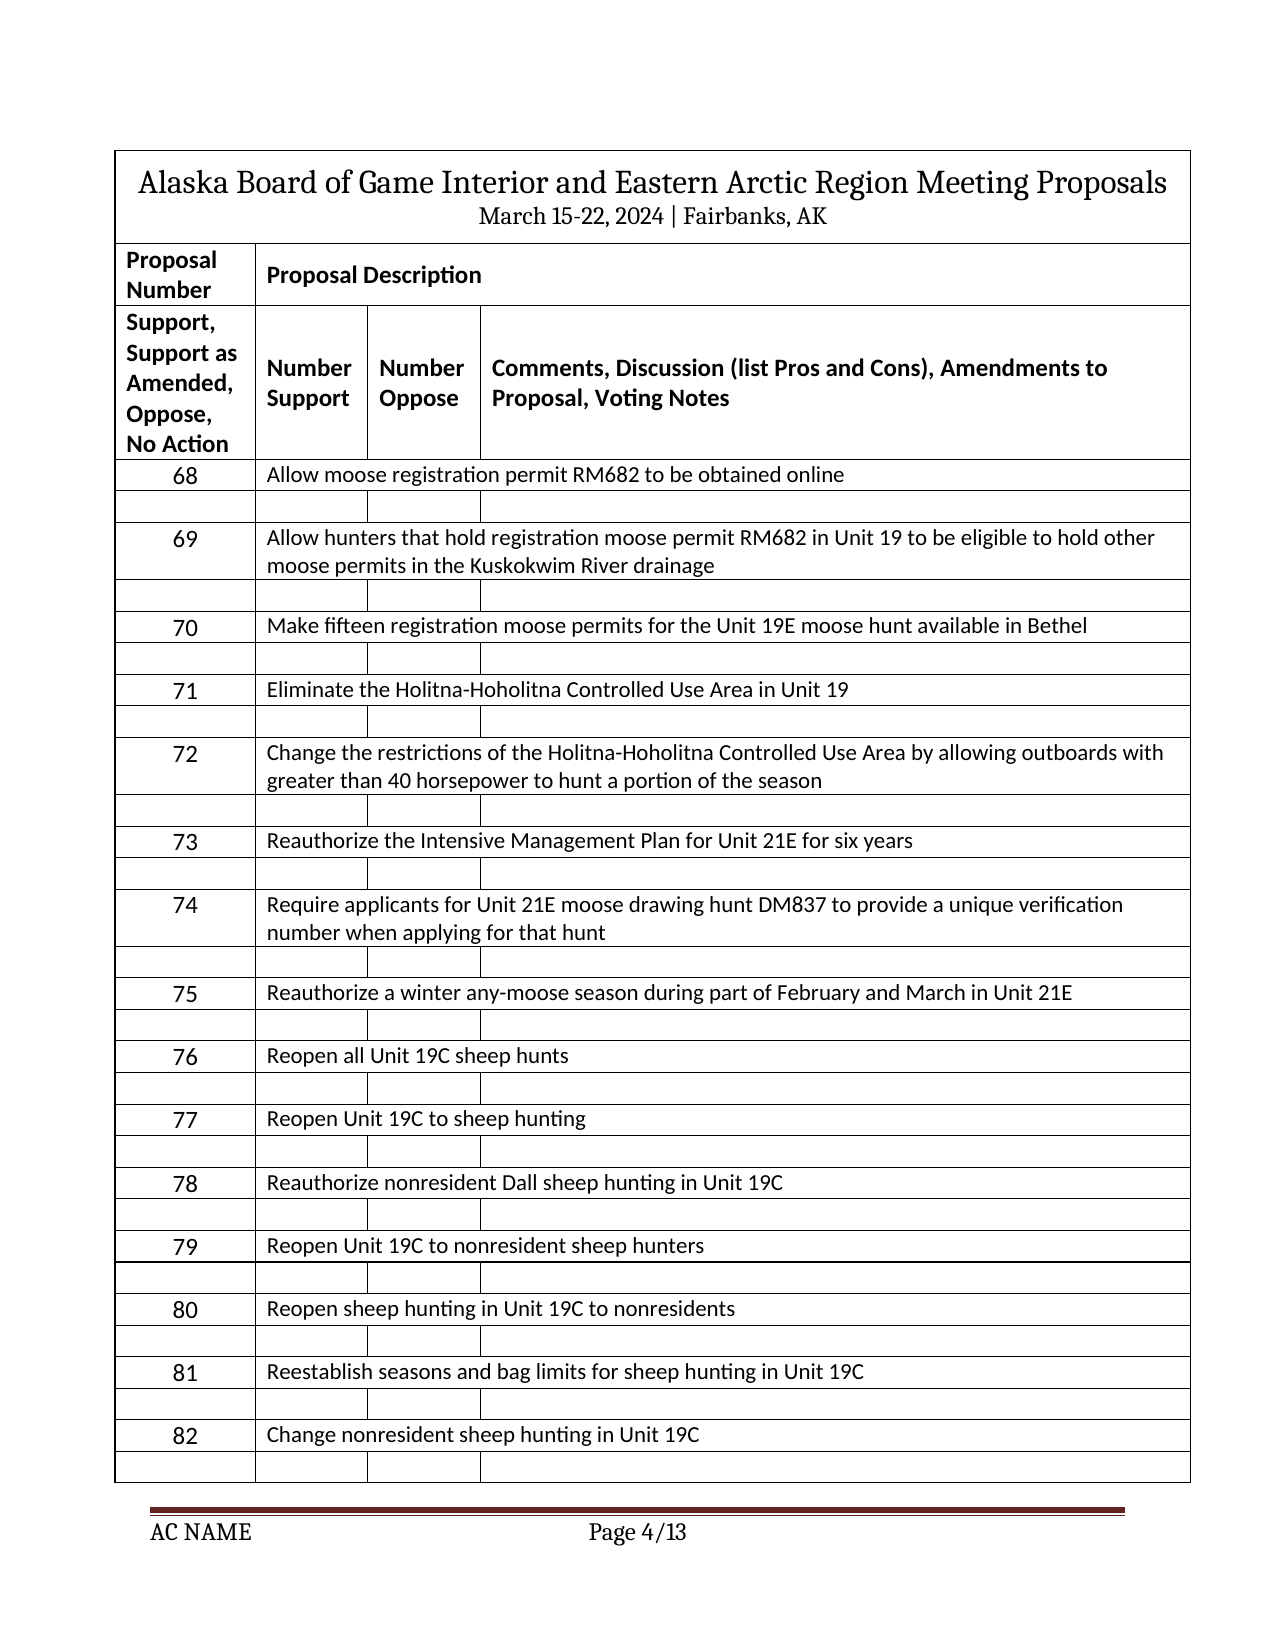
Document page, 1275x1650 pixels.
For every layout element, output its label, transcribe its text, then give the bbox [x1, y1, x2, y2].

table_cell [256, 1199, 367, 1230]
table_cell [368, 643, 480, 674]
table_header Alaska Board of Game Interior and Eastern Arctic Region Meeting Proposals March 15-22, 2024 | Fairbanks, AK [116, 151, 1190, 243]
table_cell [481, 1452, 1190, 1482]
table_cell 80 [116, 1294, 255, 1324]
table_cell Allow moose registration permit RM682 to be obtained online [256, 460, 1190, 490]
table_cell [256, 491, 367, 522]
table_cell [256, 858, 367, 889]
table_cell [481, 706, 1190, 737]
table_cell [116, 706, 255, 737]
table_cell [256, 643, 367, 674]
table_cell Number Oppose [368, 306, 480, 459]
table_cell Reopen Unit 19C to sheep hunting [256, 1105, 1190, 1135]
table_cell Support, Support as Amended, Oppose, No Action [116, 306, 255, 459]
table_cell 79 [116, 1231, 255, 1261]
table_cell [481, 1326, 1190, 1356]
table_cell [256, 1073, 367, 1103]
table_cell [481, 1263, 1190, 1293]
table_cell 82 [116, 1420, 255, 1451]
table_cell [481, 858, 1190, 889]
table_cell Reauthorize nonresident Dall sheep hunting in Unit 19C [256, 1168, 1190, 1198]
table_cell Require applicants for Unit 21E moose drawing hunt DM837 to provide a unique verification number when applying for that hunt [256, 890, 1190, 946]
table_cell [256, 1263, 367, 1293]
table_cell [116, 1452, 255, 1482]
table_cell [368, 706, 480, 737]
table_cell Reauthorize a winter any-moose season during part of February and March in Unit 21E [256, 978, 1190, 1009]
table_cell [481, 1136, 1190, 1167]
table_cell [481, 491, 1190, 522]
table_cell [116, 858, 255, 889]
table_cell Reopen sheep hunting in Unit 19C to nonresidents [256, 1294, 1190, 1324]
table_cell [481, 795, 1190, 826]
table_cell [368, 1389, 480, 1419]
table_cell 75 [116, 978, 255, 1009]
table_cell [368, 1452, 480, 1482]
table_cell [481, 580, 1190, 611]
table_cell [256, 1326, 367, 1356]
table_cell [481, 643, 1190, 674]
table_cell [368, 1136, 480, 1167]
table_cell [116, 580, 255, 611]
table_cell 74 [116, 890, 255, 946]
table_cell [368, 947, 480, 977]
table_cell [116, 795, 255, 826]
table_cell 77 [116, 1105, 255, 1135]
table_cell [368, 795, 480, 826]
table_cell [368, 491, 480, 522]
table_cell [116, 1073, 255, 1103]
table_cell 76 [116, 1041, 255, 1072]
table_cell [256, 1389, 367, 1419]
table_cell 70 [116, 612, 255, 642]
table_cell Reauthorize the Intensive Management Plan for Unit 21E for six years [256, 827, 1190, 857]
table_cell [368, 858, 480, 889]
table_cell [481, 1073, 1190, 1103]
table_cell 68 [116, 460, 255, 490]
table_cell [368, 1326, 480, 1356]
table_cell 72 [116, 738, 255, 794]
table_cell [481, 1199, 1190, 1230]
table_cell Make fifteen registration moose permits for the Unit 19E moose hunt available in Bethel [256, 612, 1190, 642]
table_cell [256, 1452, 367, 1482]
table_cell [116, 1389, 255, 1419]
table_cell [481, 1010, 1190, 1040]
table_cell Proposal Description [256, 244, 1190, 305]
table_cell [481, 947, 1190, 977]
table_cell [116, 1136, 255, 1167]
table_cell [481, 1389, 1190, 1419]
table_cell Change the restrictions of the Holitna-Hoholitna Controlled Use Area by allowing outboards with greater than 40 horsepower to hunt a portion of the season [256, 738, 1190, 794]
table_cell [368, 1199, 480, 1230]
table_cell [116, 1326, 255, 1356]
table_cell [368, 1263, 480, 1293]
table_cell Reestablish seasons and bag limits for sheep hunting in Unit 19C [256, 1357, 1190, 1388]
table_cell [256, 706, 367, 737]
table_cell [116, 643, 255, 674]
table_cell [116, 1199, 255, 1230]
table_cell 78 [116, 1168, 255, 1198]
table_cell Reopen Unit 19C to nonresident sheep hunters [256, 1231, 1190, 1261]
table_cell Eliminate the Holitna-Hoholitna Controlled Use Area in Unit 19 [256, 675, 1190, 705]
table_cell Number Support [256, 306, 367, 459]
table_cell [256, 580, 367, 611]
table_cell Reopen all Unit 19C sheep hunts [256, 1041, 1190, 1072]
table_cell [116, 947, 255, 977]
table_cell [256, 1136, 367, 1167]
table_cell [116, 1263, 255, 1293]
table_cell [368, 1073, 480, 1103]
table_cell 69 [116, 523, 255, 579]
table_cell Change nonresident sheep hunting in Unit 19C [256, 1420, 1190, 1451]
table_cell [256, 795, 367, 826]
table_cell 81 [116, 1357, 255, 1388]
table_cell Proposal Number [116, 244, 255, 305]
table_cell Comments, Discussion (list Pros and Cons), Amendments to Proposal, Voting Notes [481, 306, 1190, 459]
table_cell [368, 1010, 480, 1040]
table_cell [116, 491, 255, 522]
table_cell 71 [116, 675, 255, 705]
table_cell [116, 1010, 255, 1040]
table_cell Allow hunters that hold registration moose permit RM682 in Unit 19 to be eligible to hold other moose permits in the Kuskokwim River drainage [256, 523, 1190, 579]
table_cell [368, 580, 480, 611]
table_cell [256, 1010, 367, 1040]
table_cell 73 [116, 827, 255, 857]
table_cell [256, 947, 367, 977]
